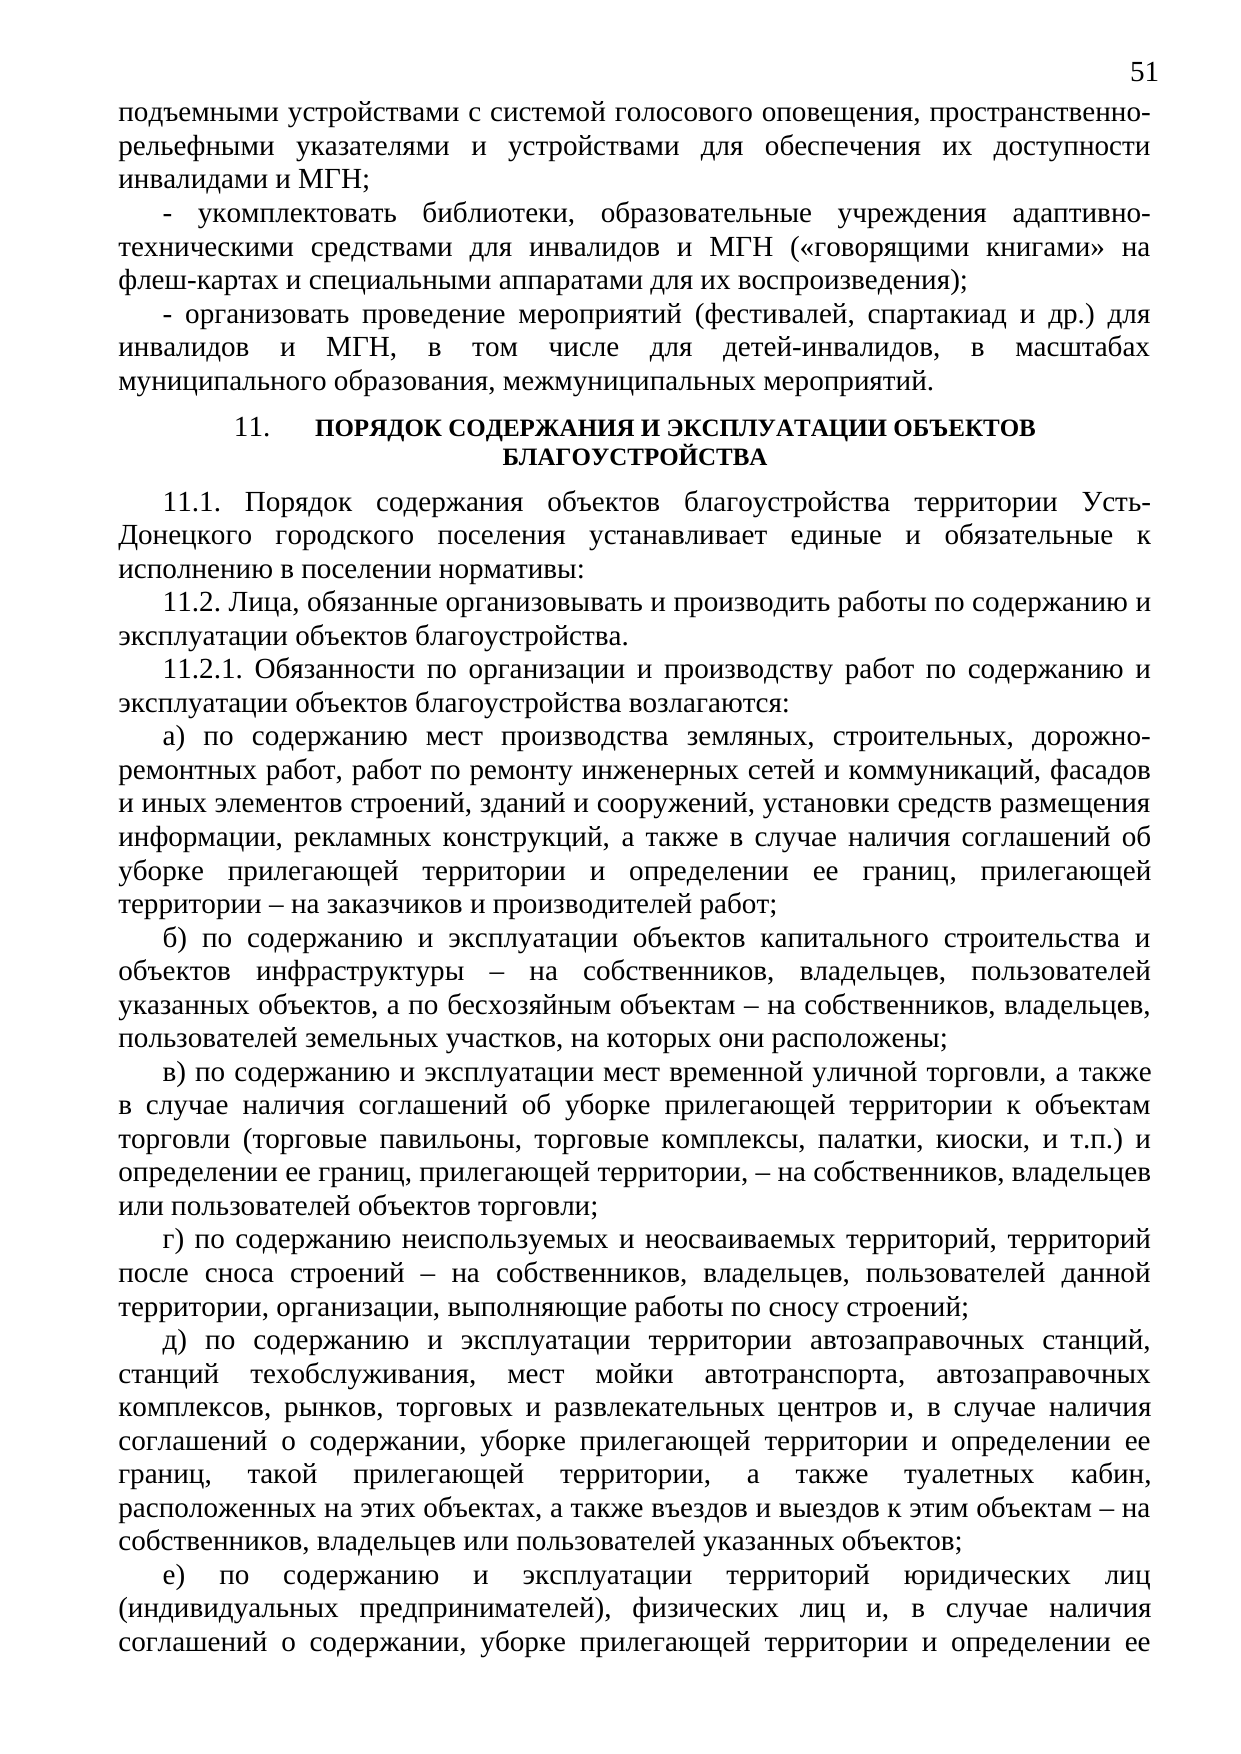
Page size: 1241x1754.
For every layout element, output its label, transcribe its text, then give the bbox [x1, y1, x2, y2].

text - организовать проведение мероприятий (фестивалей, спартакиад и др.) для инвалидов и МГН, в том числе для детей-инвалидов, в масштабах муниципального образования, межмуниципальных мероприятий. [118, 296, 1152, 396]
text 11.1. Порядок содержания объектов благоустройства территории Усть-Донецкого городского поселения устанавливает единые и обязательные к исполнению в поселении нормативы: [118, 484, 1152, 584]
text а) по содержанию мест производства земляных, строительных, дорожно-ремонтных работ, работ по ремонту инженерных сетей и коммуникаций, фасадов и иных элементов строений, зданий и сооружений, установки средств размещения информации, рекламных конструкций, а также в случае наличия соглашений об уборке прилегающей территории и определении ее границ, прилегающей территории – на заказчиков и производителей работ; [118, 718, 1152, 920]
text в) по содержанию и эксплуатации мест временной уличной торговли, а также в случае наличия соглашений об уборке прилегающей территории к объектам торговли (торговые павильоны, торговые комплексы, палатки, киоски, и т.п.) и определении ее границ, прилегающей территории, – на собственников, владельцев или пользователей объектов торговли; [118, 1054, 1152, 1222]
text г) по содержанию неиспользуемых и неосваиваемых территорий, территорий после сноса строений – на собственников, владельцев, пользователей данной территории, организации, выполняющие работы по сносу строений; [118, 1222, 1152, 1322]
text - укомплектовать библиотеки, образовательные учреждения адаптивно-техническими средствами для инвалидов и МГН («говорящими книгами» на флеш-картах и специальными аппаратами для их воспроизведения); [118, 195, 1152, 296]
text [118, 94, 1152, 195]
text б) по содержанию и эксплуатации объектов капитального строительства и объектов инфраструктуры – на собственников, владельцев, пользователей указанных объектов, а по бесхозяйным объектам – на собственников, владельцев, пользователей земельных участков, на которых они расположены; [118, 920, 1152, 1054]
text 11.2. Лица, обязанные организовывать и производить работы по содержанию и эксплуатации объектов благоустройства. [118, 584, 1152, 651]
text д) по содержанию и эксплуатации территории автозаправочных станций, станций техобслуживания, мест мойки автотранспорта, автозаправочных комплексов, рынков, торговых и развлекательных центров и, в случае наличия соглашений о содержании, уборке прилегающей территории и определении ее границ, такой прилегающей территории, а также туалетных кабин, расположенных на этих объектах, а также въездов и выездов к этим объектам – на собственников, владельцев или пользователей указанных объектов; [118, 1322, 1152, 1557]
list ПОРЯДОК СОДЕРЖАНИЯ И ЭКСПЛУАТАЦИИ ОБЪЕКТОВ БЛАГОУСТРОЙСТВА [118, 409, 1152, 471]
text 11.2.1. Обязанности по организации и производству работ по содержанию и эксплуатации объектов благоустройства возлагаются: [118, 651, 1152, 718]
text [118, 1557, 1152, 1658]
